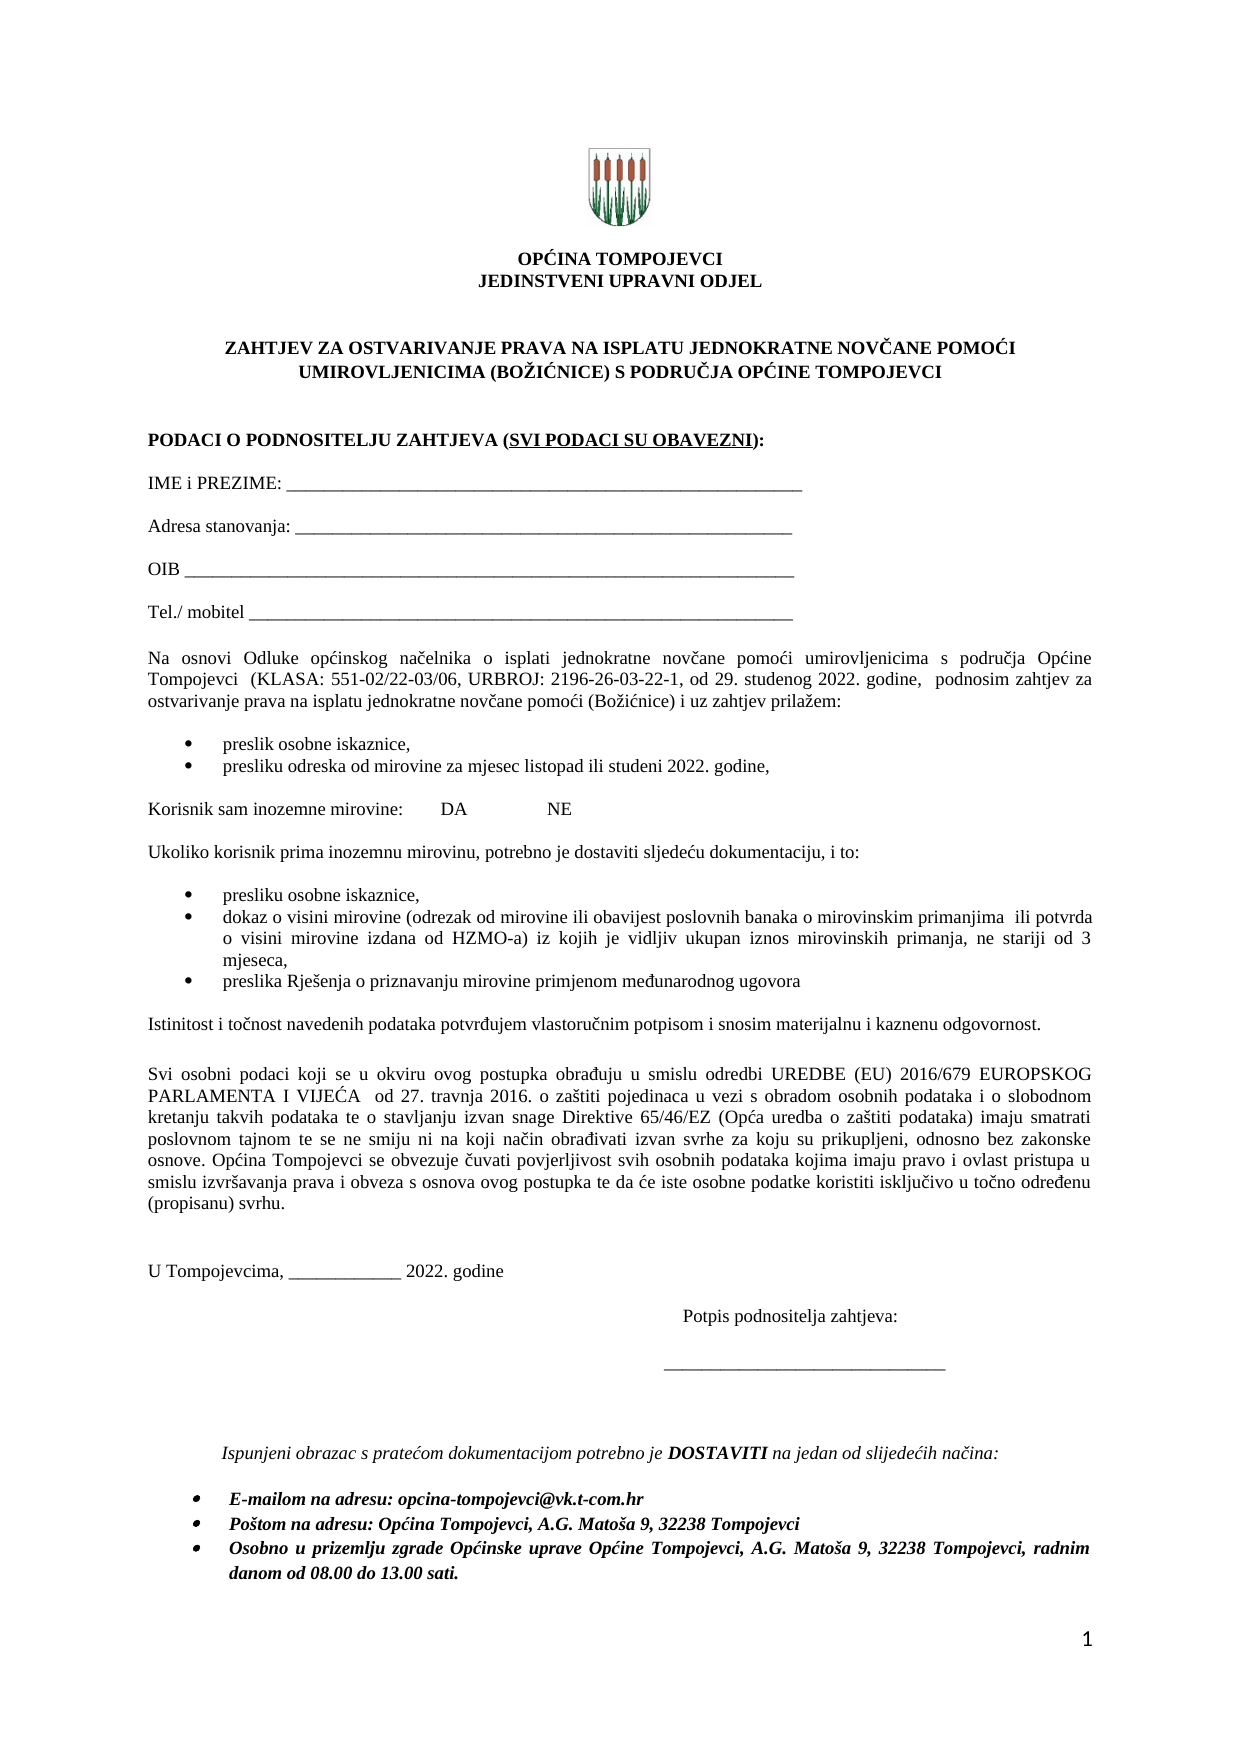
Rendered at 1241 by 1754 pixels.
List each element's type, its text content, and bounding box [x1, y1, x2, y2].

text Svi osobni podaci koji se u okviru ovog postupka obrađuju u smislu odredbi UREDBE (EU) 2016/679 EUROPSKOG PARLAMENTA I VIJEĆA od 27. travnja 2016. o zaštiti pojedinaca u vezi s obradom osobnih podataka i o slobodnom kretanju takvih podataka te o stavljanju izvan snage Direktive 65/46/EZ (Opća uredba o zaštiti podataka) imaju smatrati poslovnom tajnom te se ne smiju ni na koji način obrađivati izvan svrhe za koju su prikupljeni, odnosno bez zakonske osnove. Općina Tompojevci se obvezuje čuvati povjerljivost svih osobnih podataka kojima imaju pravo i ovlast pristupa u smislu izvršavanja prava i obveza s osnova ovog postupka te da će iste osobne podatke koristiti isključivo u točno određenu (propisanu) svrhu. [148, 1063, 1093, 1214]
list presliku osobne iskaznice, [185, 884, 1093, 906]
list dokaz o visini mirovine (odrezak od mirovine ili obavijest poslovnih banaka o mirovinskim primanjima ili potvrda o visini mirovine izdana od HZMO-a) iz kojih je vidljiv ukupan iznos mirovinskih primanja, ne stariji od 3 mjeseca, [185, 906, 1093, 970]
text ______________________________ [148, 1351, 1093, 1372]
text Tel./ mobitel __________________________________________________________ [148, 601, 1093, 623]
text Na osnovi Odluke općinskog načelnika o isplati jednokratne novčane pomoći umirovljenicima s područja Općine Tompojevci (KLASA: 551-02/22-03/06, URBROJ: 2196-26-03-22-1, od 29. studenog 2022. godine, podnosim zahtjev za ostvarivanje prava na isplatu jednokratne novčane pomoći (Božićnice) i uz zahtjev prilažem: [148, 647, 1093, 711]
text U Tompojevcima, ____________ 2022. godine [148, 1259, 1093, 1281]
text OIB _________________________________________________________________ [148, 558, 1093, 579]
text Korisnik sam inozemne mirovine: DA NE [148, 798, 1093, 819]
list preslik osobne iskaznice, [185, 733, 1093, 754]
picture [584, 147, 656, 227]
text Istinitost i točnost navedenih podataka potvrđujem vlastoručnim potpisom i snosim materijalnu i kaznenu odgovornost. [148, 1013, 1093, 1035]
text PODACI O PODNOSITELJU ZAHTJEVA (SVI PODACI SU OBAVEZNI): [148, 429, 1093, 450]
list E-mailom na adresu: opcina-tompojevci@vk.t-com.hr [191, 1488, 1093, 1509]
list Poštom na adresu: Općina Tompojevci, A.G. Matoša 9, 32238 Tompojevci [191, 1512, 1093, 1534]
text OPĆINA TOMPOJEVCI [148, 248, 1093, 269]
text JEDINSTVENI UPRAVNI ODJEL [148, 269, 1093, 291]
text Ispunjeni obrazac s pratećom dokumentacijom potrebno je DOSTAVITI na jedan od slijedećih načina: [148, 1442, 1093, 1463]
text Potpis podnositelja zahtjeva: [148, 1305, 1093, 1327]
text IME i PREZIME: _______________________________________________________ [148, 472, 1093, 493]
list presliku odreska od mirovine za mjesec listopad ili studeni 2022. godine, [185, 754, 1093, 776]
list preslika Rješenja o priznavanju mirovine primjenom međunarodnog ugovora [185, 970, 1093, 992]
text ZAHTJEV ZA OSTVARIVANJE PRAVA NA ISPLATU JEDNOKRATNE NOVČANE POMOĆI UMIROVLJENICIMA (BOŽIĆNICE) S PODRUČJA OPĆINE TOMPOJEVCI [148, 337, 1093, 383]
text Ukoliko korisnik prima inozemnu mirovinu, potrebno je dostaviti sljedeću dokumentaciju, i to: [148, 841, 1093, 862]
list Osobno u prizemlju zgrade Općinske uprave Općine Tompojevci, A.G. Matoša 9, 32238 Tompojevci, radnim danom od 08.00 do 13.00 sati. [191, 1537, 1093, 1583]
text Adresa stanovanja: _____________________________________________________ [148, 515, 1093, 536]
